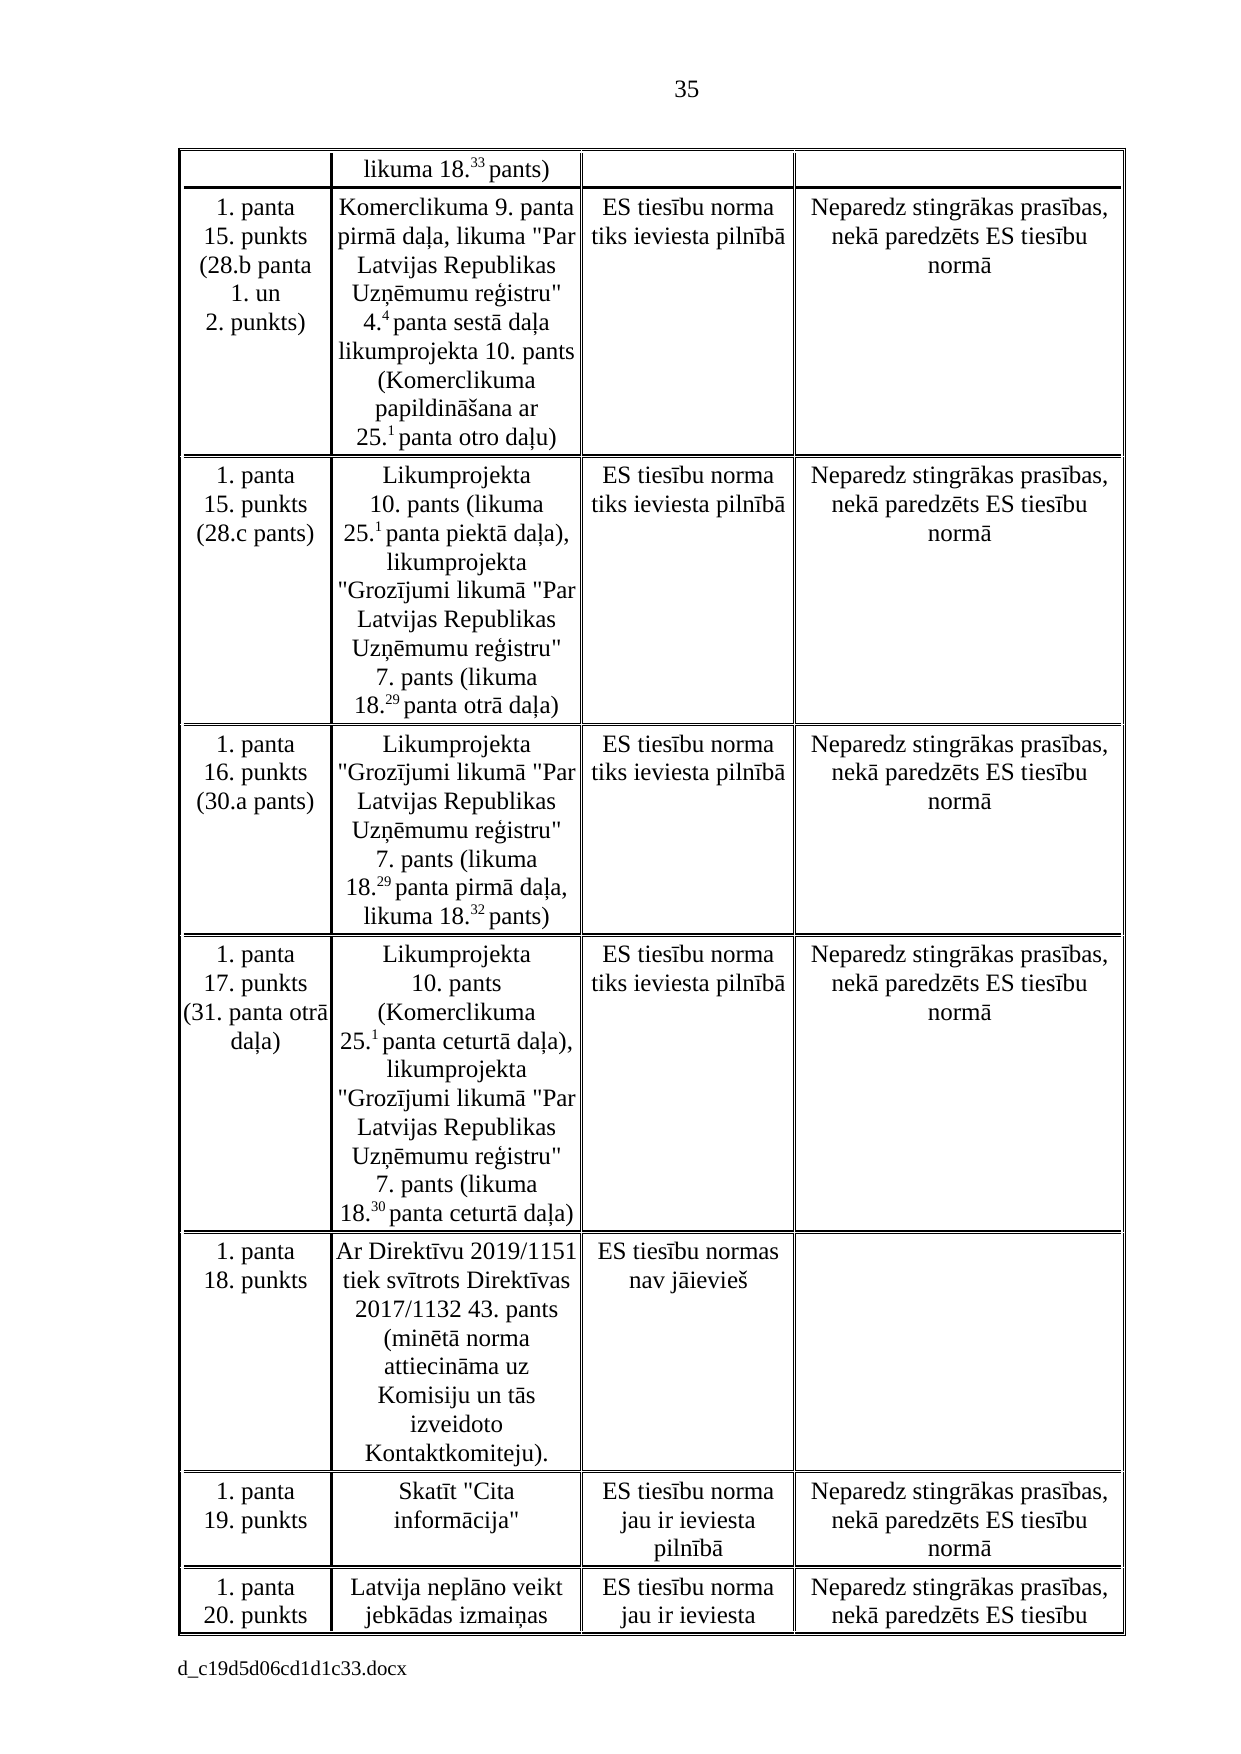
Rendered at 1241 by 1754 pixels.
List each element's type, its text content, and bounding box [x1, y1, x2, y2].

table_cell Neparedz stingrākas prasības, nekā paredzēts ES tiesību normā [796, 454, 1123, 722]
table_cell Likumprojekta "Grozījumi likumā "Par Latvijas Republikas Uzņēmumu reģistru" 7. pants (likuma 18.29 panta pirmā daļa, likuma 18.32 pants) [333, 726, 580, 933]
table_cell ES tiesību norma jau ir ieviesta pilnībā [583, 1473, 793, 1565]
table_cell Likumprojekta 10. pants (Komerclikuma 25.1 panta ceturtā daļa), likumprojekta "Grozījumi likumā "Par Latvijas Republikas Uzņēmumu reģistru" 7. pants (likuma 18.30 panta ceturtā daļa) [333, 937, 580, 1230]
table_cell Likumprojekta 10. pants (likuma 25.1 panta piektā daļa), likumprojekta "Grozījumi likumā "Par Latvijas Republikas Uzņēmumu reģistru" 7. pants (likuma 18.29 panta otrā daļa) [333, 458, 580, 722]
table_cell ES tiesību normas nav jāievieš [583, 1234, 793, 1469]
table_cell ES tiesību norma tiks ieviesta pilnībā [583, 937, 793, 1230]
table_cell 1. panta 18. punkts [181, 1230, 330, 1469]
table_cell 1. panta 17. punkts (31. panta otrā daļa) [181, 933, 330, 1230]
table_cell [582, 151, 795, 186]
table_cell 1. panta 20. punkts [181, 1565, 331, 1632]
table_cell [582, 1569, 795, 1632]
table_cell 1. panta 15. punkts (28.c pants) [181, 454, 330, 722]
table_cell [796, 1230, 1123, 1469]
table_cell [331, 1569, 582, 1632]
table_cell Skatīt "Cita informācija" [333, 1473, 580, 1565]
table_cell Ar Direktīvu 2019/1151 tiek svītrots Direktīvas 2017/1132 43. pants (minētā norma attiecināma uz Komisiju un tās izveidoto Kontaktkomiteju). [333, 1234, 580, 1469]
table_cell ES tiesību norma tiks ieviesta pilnībā [583, 726, 793, 933]
table_cell ES tiesību norma tiks ieviesta pilnībā [583, 189, 793, 454]
table_cell ES tiesību norma tiks ieviesta pilnībā [583, 458, 793, 722]
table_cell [181, 151, 331, 186]
table_cell Komerclikuma 9. panta pirmā daļa, likuma "Par Latvijas Republikas Uzņēmumu reģistru" 4.4 panta sestā daļa likumprojekta 10. pants (Komerclikuma papildināšana ar 25.1 panta otro daļu) [333, 189, 580, 454]
table_cell 1. panta 15. punkts (28.b panta 1. un 2. punkts) [181, 186, 330, 454]
table_cell 1. panta 19. punkts [181, 1470, 330, 1565]
table_cell Neparedz stingrākas prasības, nekā paredzēts ES tiesību normā [796, 1470, 1123, 1565]
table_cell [795, 1565, 1123, 1632]
table_cell Neparedz stingrākas prasības, nekā paredzēts ES tiesību normā [796, 933, 1123, 1230]
table_cell Neparedz stingrākas prasības, nekā paredzēts ES tiesību normā [796, 723, 1123, 933]
table_cell 1. panta 16. punkts (30.a pants) [181, 723, 330, 933]
table_cell Neparedz stingrākas prasības, nekā paredzēts ES tiesību normā [796, 186, 1123, 454]
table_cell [331, 151, 582, 186]
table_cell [795, 151, 1123, 186]
